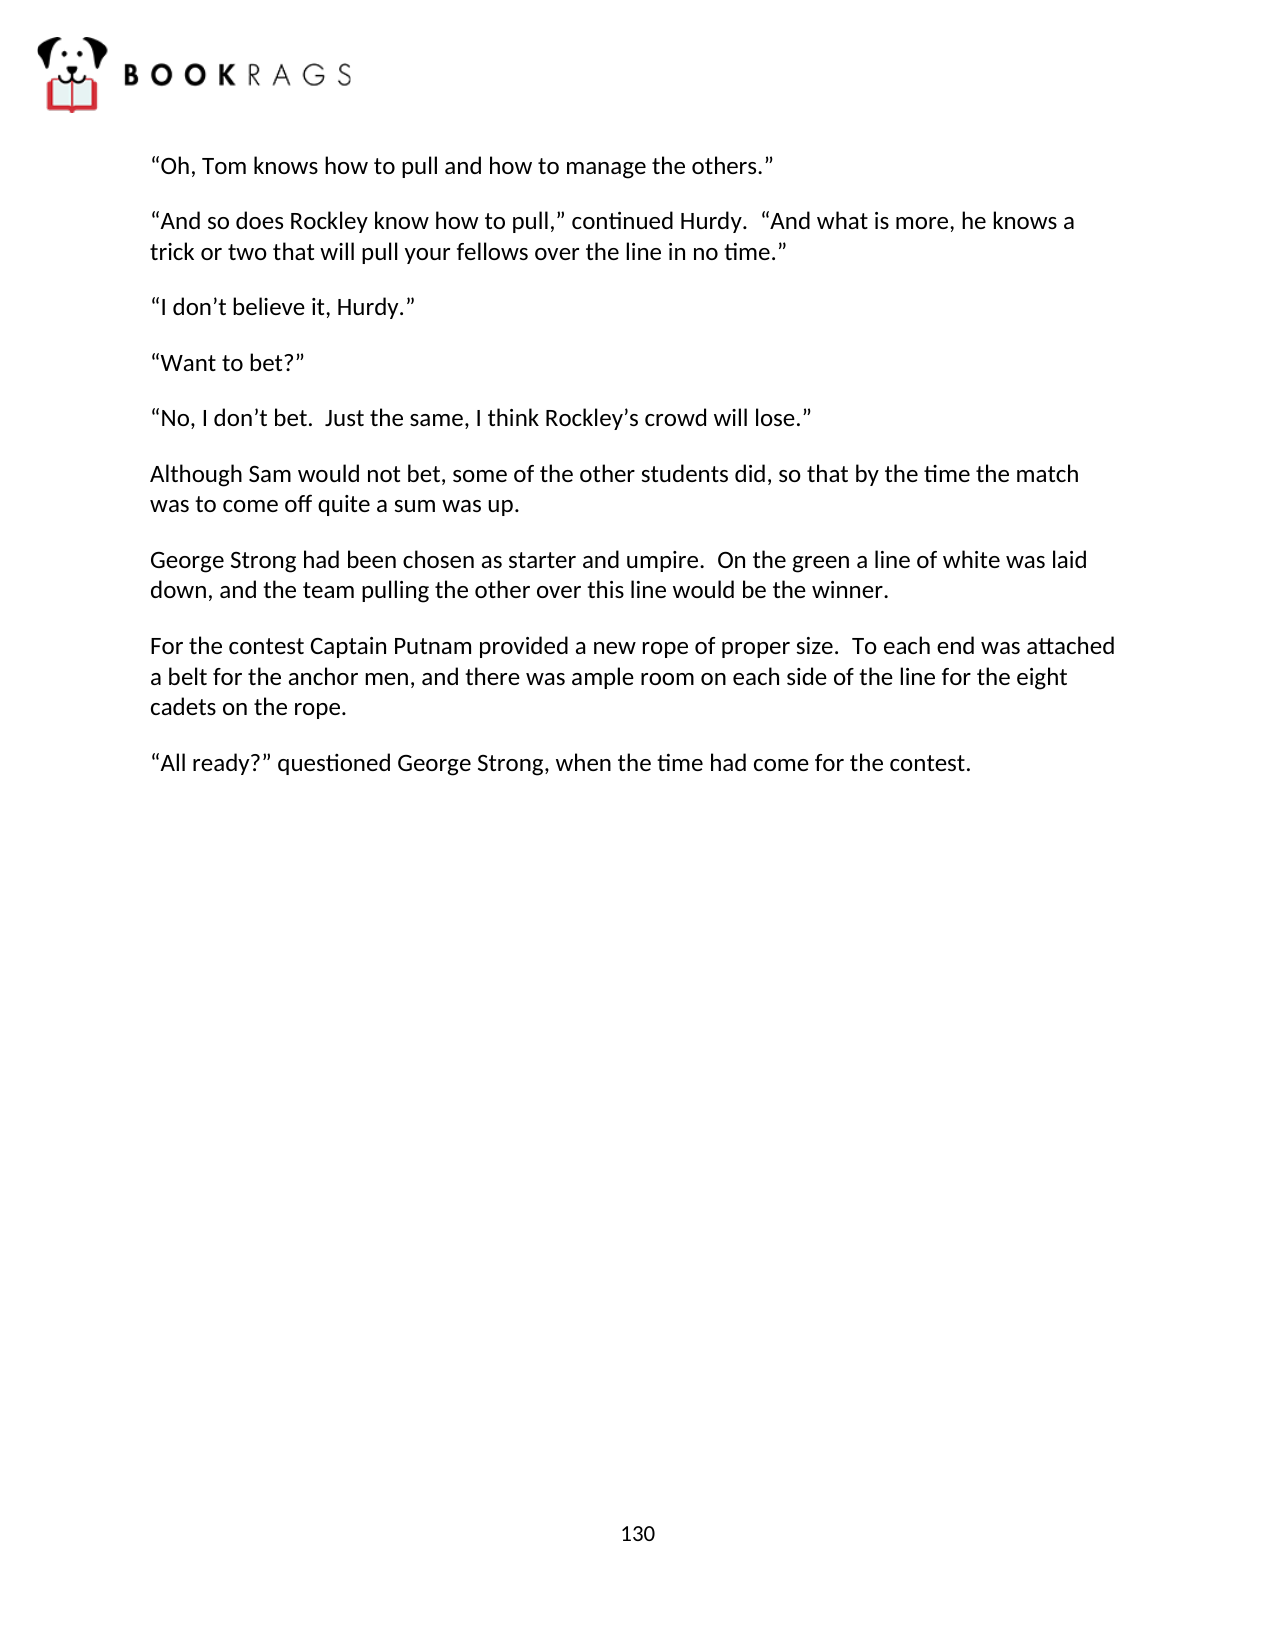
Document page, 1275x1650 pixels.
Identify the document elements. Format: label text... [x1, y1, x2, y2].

picture [37, 37, 351, 113]
text “And so does Rockley know how to pull,” continued Hurdy. “And what is more, he knows a trick or two that will pull your fellows over the line in no time.” [150, 206, 1125, 267]
text George Strong had been chosen as starter and umpire. On the green a line of white was laid down, and the team pulling the other over this line would be the winner. [150, 544, 1125, 605]
text “I don’t believe it, Hurdy.” [150, 292, 1125, 322]
text “Oh, Tom knows how to pull and how to manage the others.” [150, 150, 1125, 181]
text For the contest Captain Putnam provided a new rope of proper size. To each end was attached a belt for the anchor men, and there was ample room on each side of the line for the eight cadets on the rope. [150, 630, 1125, 722]
text “Want to bet?” [150, 347, 1125, 378]
text “No, I don’t bet. Just the same, I think Rockley’s crowd will lose.” [150, 403, 1125, 433]
text Although Sam would not bet, some of the other students did, so that by the time the match was to come off quite a sum was up. [150, 458, 1125, 519]
text “All ready?” questioned George Strong, when the time had come for the contest. [150, 747, 1125, 777]
